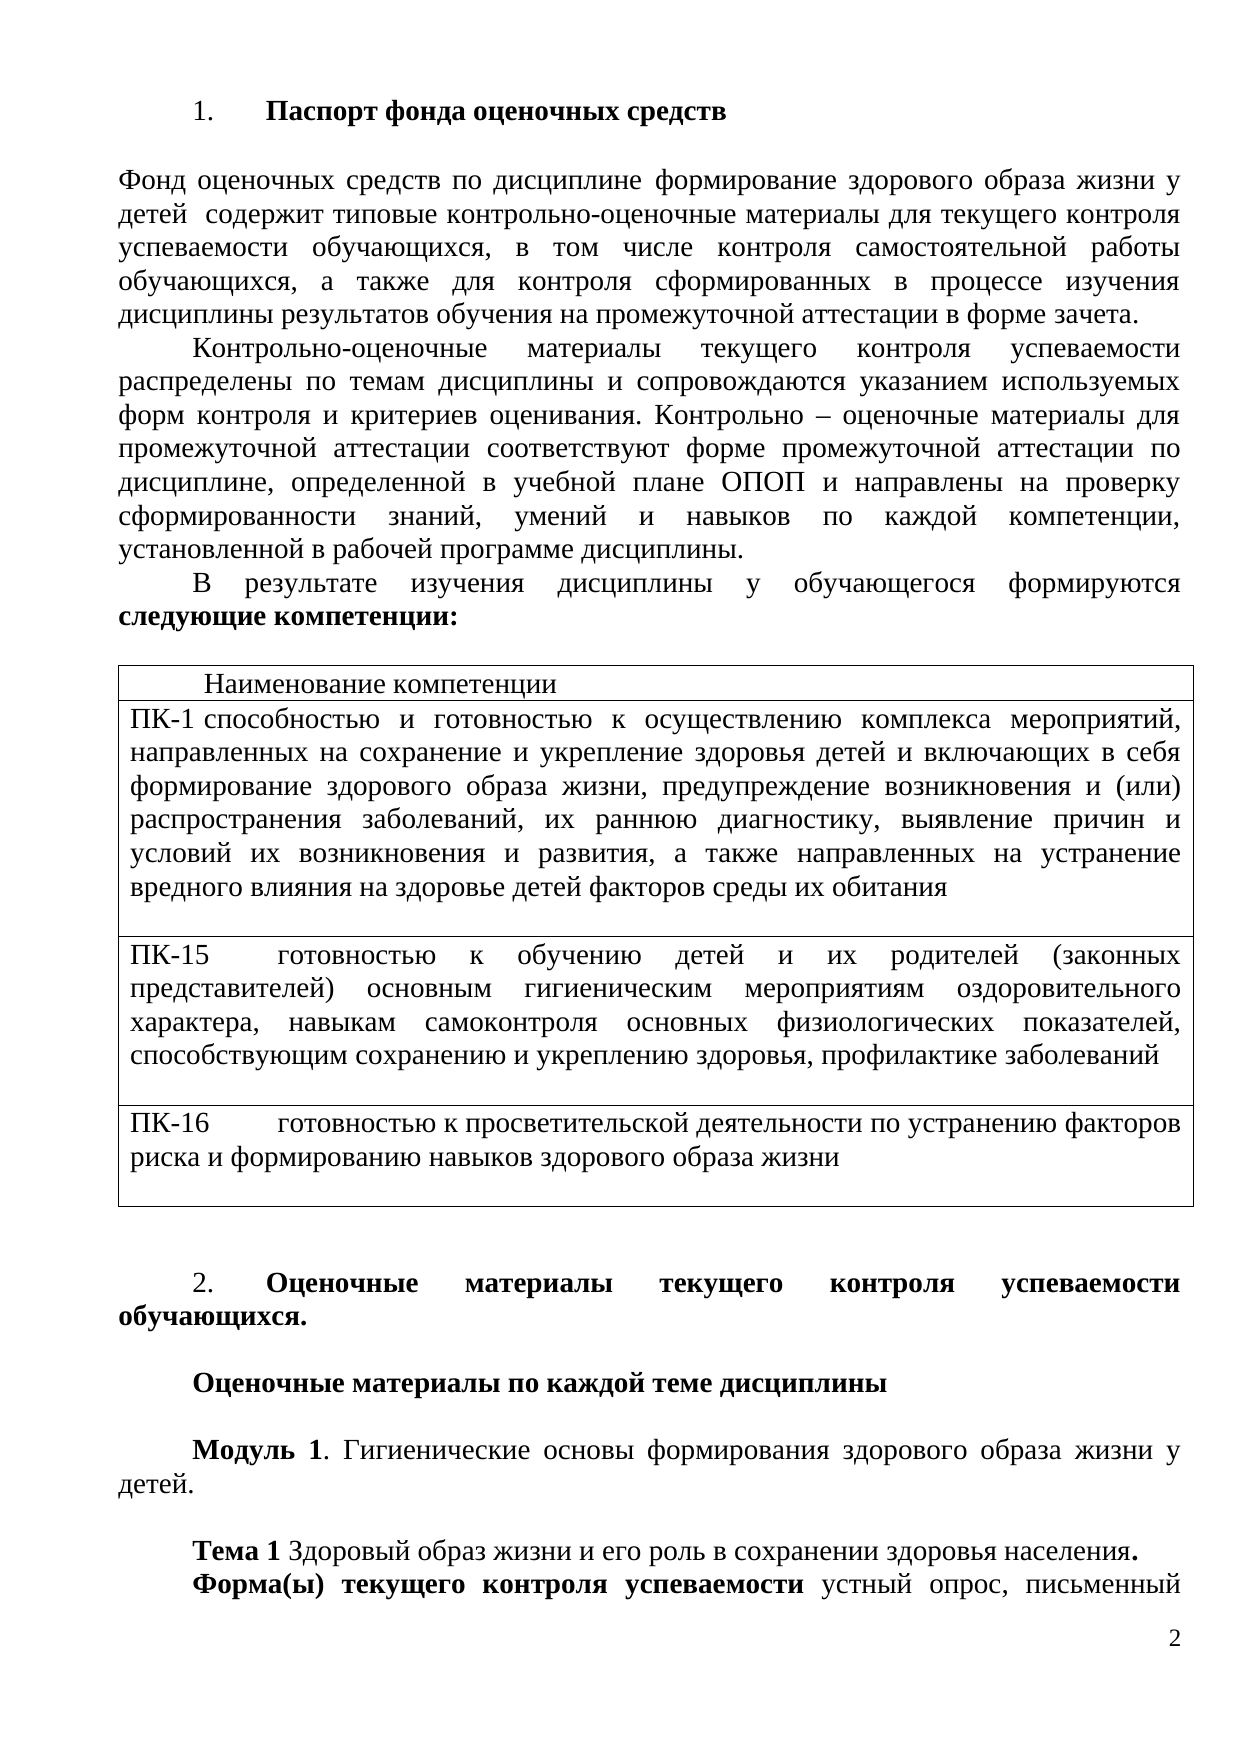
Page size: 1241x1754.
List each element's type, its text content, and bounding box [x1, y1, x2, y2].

text Фонд оценочных средств по дисциплине формирование здорового образа жизни у детей содержит типовые контрольно-оценочные материалы для текущего контроля успеваемости обучающихся, в том числе контроля самостоятельной работы обучающихся, а также для контроля сформированных в процессе изучения дисциплины результатов обучения на промежуточной аттестации в форме зачета. [118, 162, 1181, 330]
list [118, 1567, 1181, 1600]
table_cell ПК-15 готовностью к обучению детей и их родителей (законных представителей) основным гигиеническим мероприятиям оздоровительного характера, навыкам самоконтроля основных физиологических показателей, способствующим сохранению и укреплению здоровья, профилактике заболеваний [119, 937, 1193, 1104]
list Контрольно-оценочные материалы текущего контроля успеваемости распределены по темам дисциплины и сопровождаются указанием используемых форм контроля и критериев оценивания. Контрольно – оценочные материалы для промежуточной аттестации соответствуют форме промежуточной аттестации по дисциплине, определенной в учебной плане ОПОП и направлены на проверку сформированности знаний, умений и навыков по каждой компетенции, установленной в рабочей программе дисциплины. [118, 330, 1181, 565]
table_header Наименование компетенции [119, 666, 1193, 700]
list Тема 1 Здоровый образ жизни и его роль в сохранении здоровья населения. [118, 1533, 1181, 1567]
list Оценочные материалы текущего контроля успеваемости обучающихся. [118, 1265, 1181, 1332]
table_cell ПК-16 готовностью к просветительской деятельности по устранению факторов риска и формированию навыков здорового образа жизни [119, 1106, 1193, 1206]
text Модуль 1. Гигиенические основы формирования здорового образа жизни у детей. [118, 1432, 1181, 1499]
list Оценочные материалы по каждой теме дисциплины [118, 1365, 1181, 1399]
list Паспорт фонда оценочных средств [118, 93, 1181, 126]
table_cell ПК-1 способностью и готовностью к осуществлению комплекса мероприятий, направленных на сохранение и укрепление здоровья детей и включающих в себя формирование здорового образа жизни, предупреждение возникновения и (или) распространения заболеваний, их раннюю диагностику, выявление причин и условий их возникновения и развития, а также направленных на устранение вредного влияния на здоровье детей факторов среды их обитания [119, 701, 1193, 936]
list В результате изучения дисциплины у обучающегося формируются следующие компетенции: [118, 565, 1181, 632]
